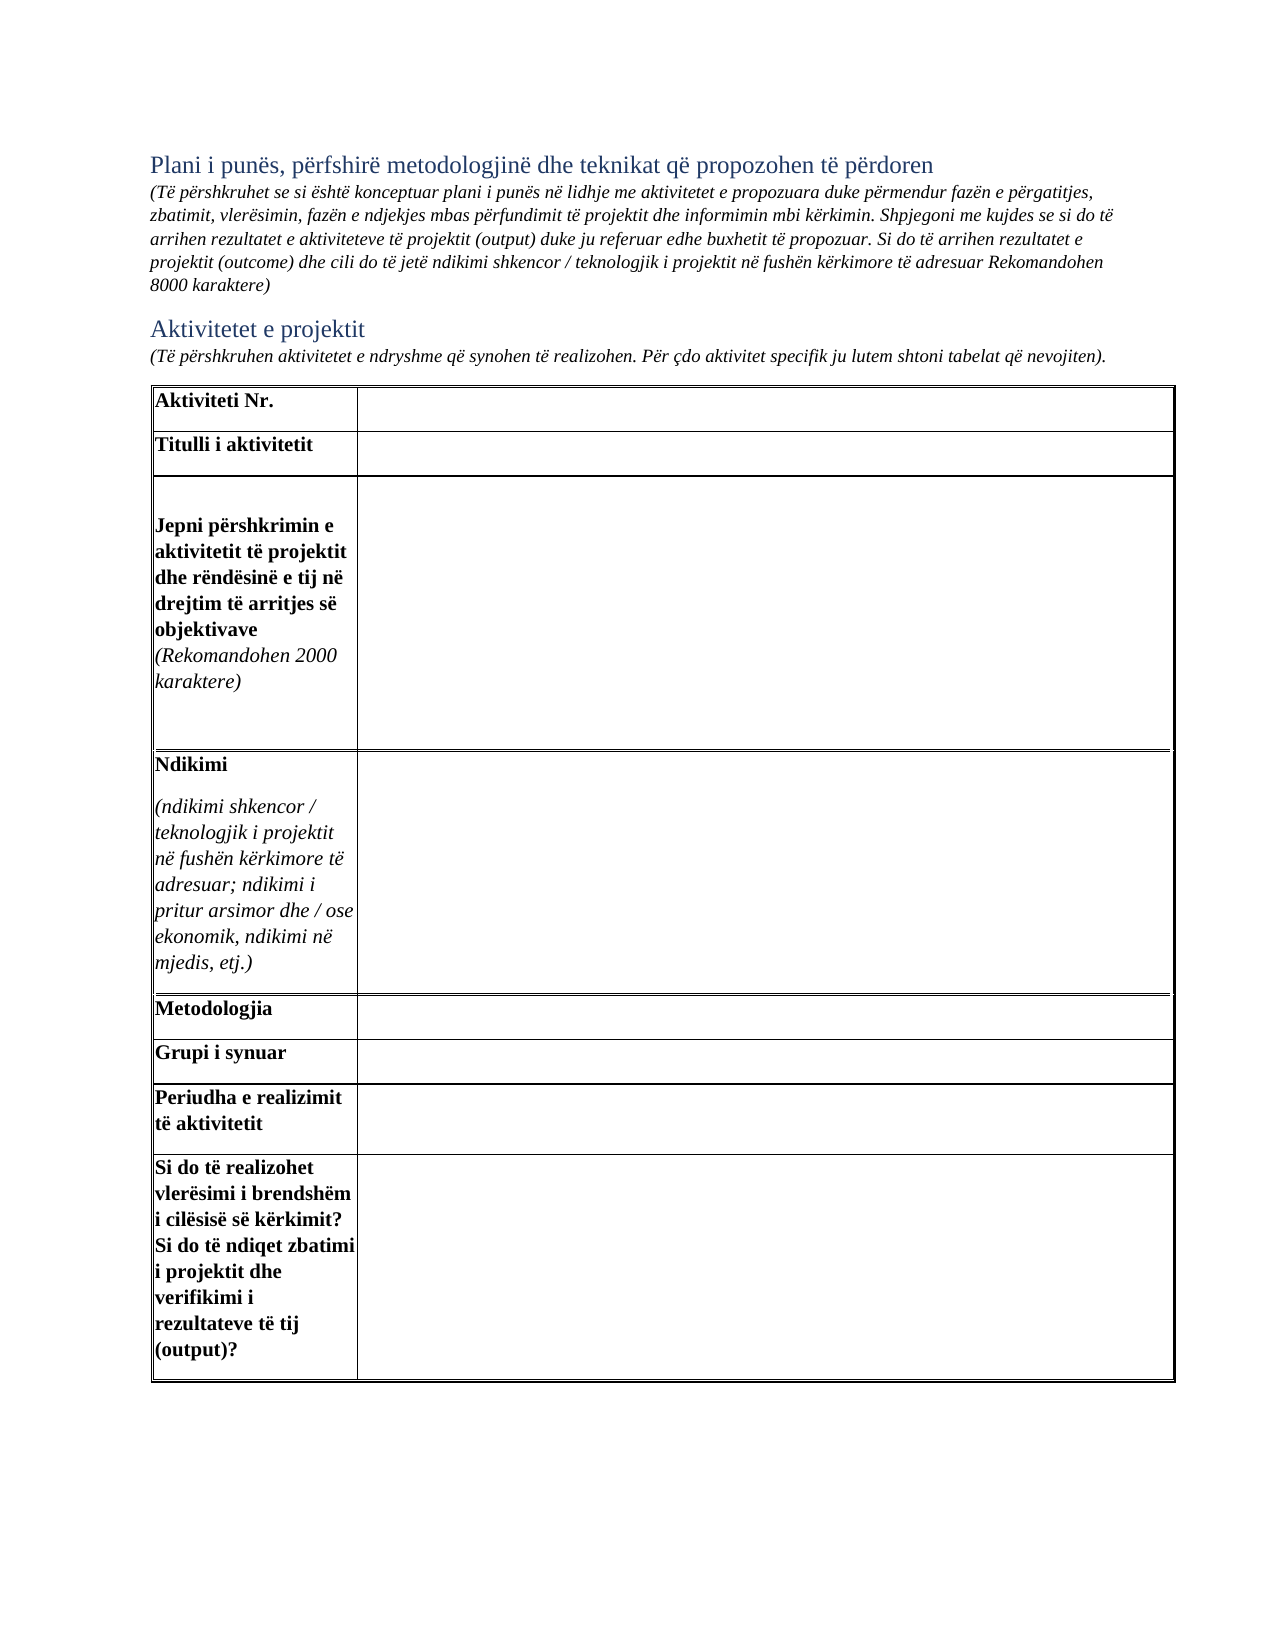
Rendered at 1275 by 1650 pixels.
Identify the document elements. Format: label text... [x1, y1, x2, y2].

table_cell Metodologjia [152, 993, 357, 1039]
text (Të përshkruhen aktivitetet e ndryshme që synohen të realizohen. Për çdo aktivitet specifik ju lutem shtoni tabelat që nevojiten). [150, 345, 1134, 366]
table_cell [358, 1040, 1173, 1083]
subtitle Aktivitetet e projektit [150, 314, 1134, 343]
table_cell Ndikimi (ndikimi shkencor / teknologjik i projektit në fushën kërkimore të adresuar; ndikimi i pritur arsimor dhe / ose ekonomik, ndikimi në mjedis, etj.) [154, 749, 357, 993]
table_cell Periudha e realizimit të aktivitetit [154, 1085, 357, 1153]
text (Të përshkruhet se si është konceptuar plani i punës në lidhje me aktivitetet e propozuara duke përmendur fazën e përgatitjes, zbatimit, vlerësimin, fazën e ndjekjes mbas përfundimit të projektit dhe informimin mbi kërkimin. Shpjegoni me kujdes se si do të arrihen rezultatet e aktiviteteve të projektit (output) duke ju referuar edhe buxhetit të propozuar. Si do të arrihen rezultatet e projektit (outcome) dhe cili do të jetë ndikimi shkencor / teknologjik i projektit në fushën kërkimore të adresuar Rekomandohen 8000 karaktere) [150, 181, 1134, 296]
subtitle Plani i punës, përfshirë metodologjinë dhe teknikat që propozohen të përdoren [150, 150, 1134, 179]
table_cell [358, 749, 1173, 993]
table_cell [358, 477, 1173, 748]
table_header [358, 388, 1173, 431]
table_cell Titulli i aktivitetit [154, 432, 357, 475]
table_cell Grupi i synuar [154, 1040, 357, 1083]
table_cell [358, 993, 1174, 1039]
table_cell [358, 432, 1173, 475]
table_cell Jepni përshkrimin e aktivitetit të projektit dhe rëndësinë e tij në drejtim të arritjes së objektivave (Rekomandohen 2000 karaktere) [154, 477, 357, 748]
table_cell Si do të realizohet vlerësimi i brendshëm i cilësisë së kërkimit? Si do të ndiqet zbatimi i projektit dhe verifikimi i rezultateve të tij (output)? [154, 1155, 357, 1379]
table_cell [358, 1155, 1173, 1379]
table_header Aktiviteti Nr. [154, 388, 357, 431]
table_cell [358, 1085, 1173, 1153]
